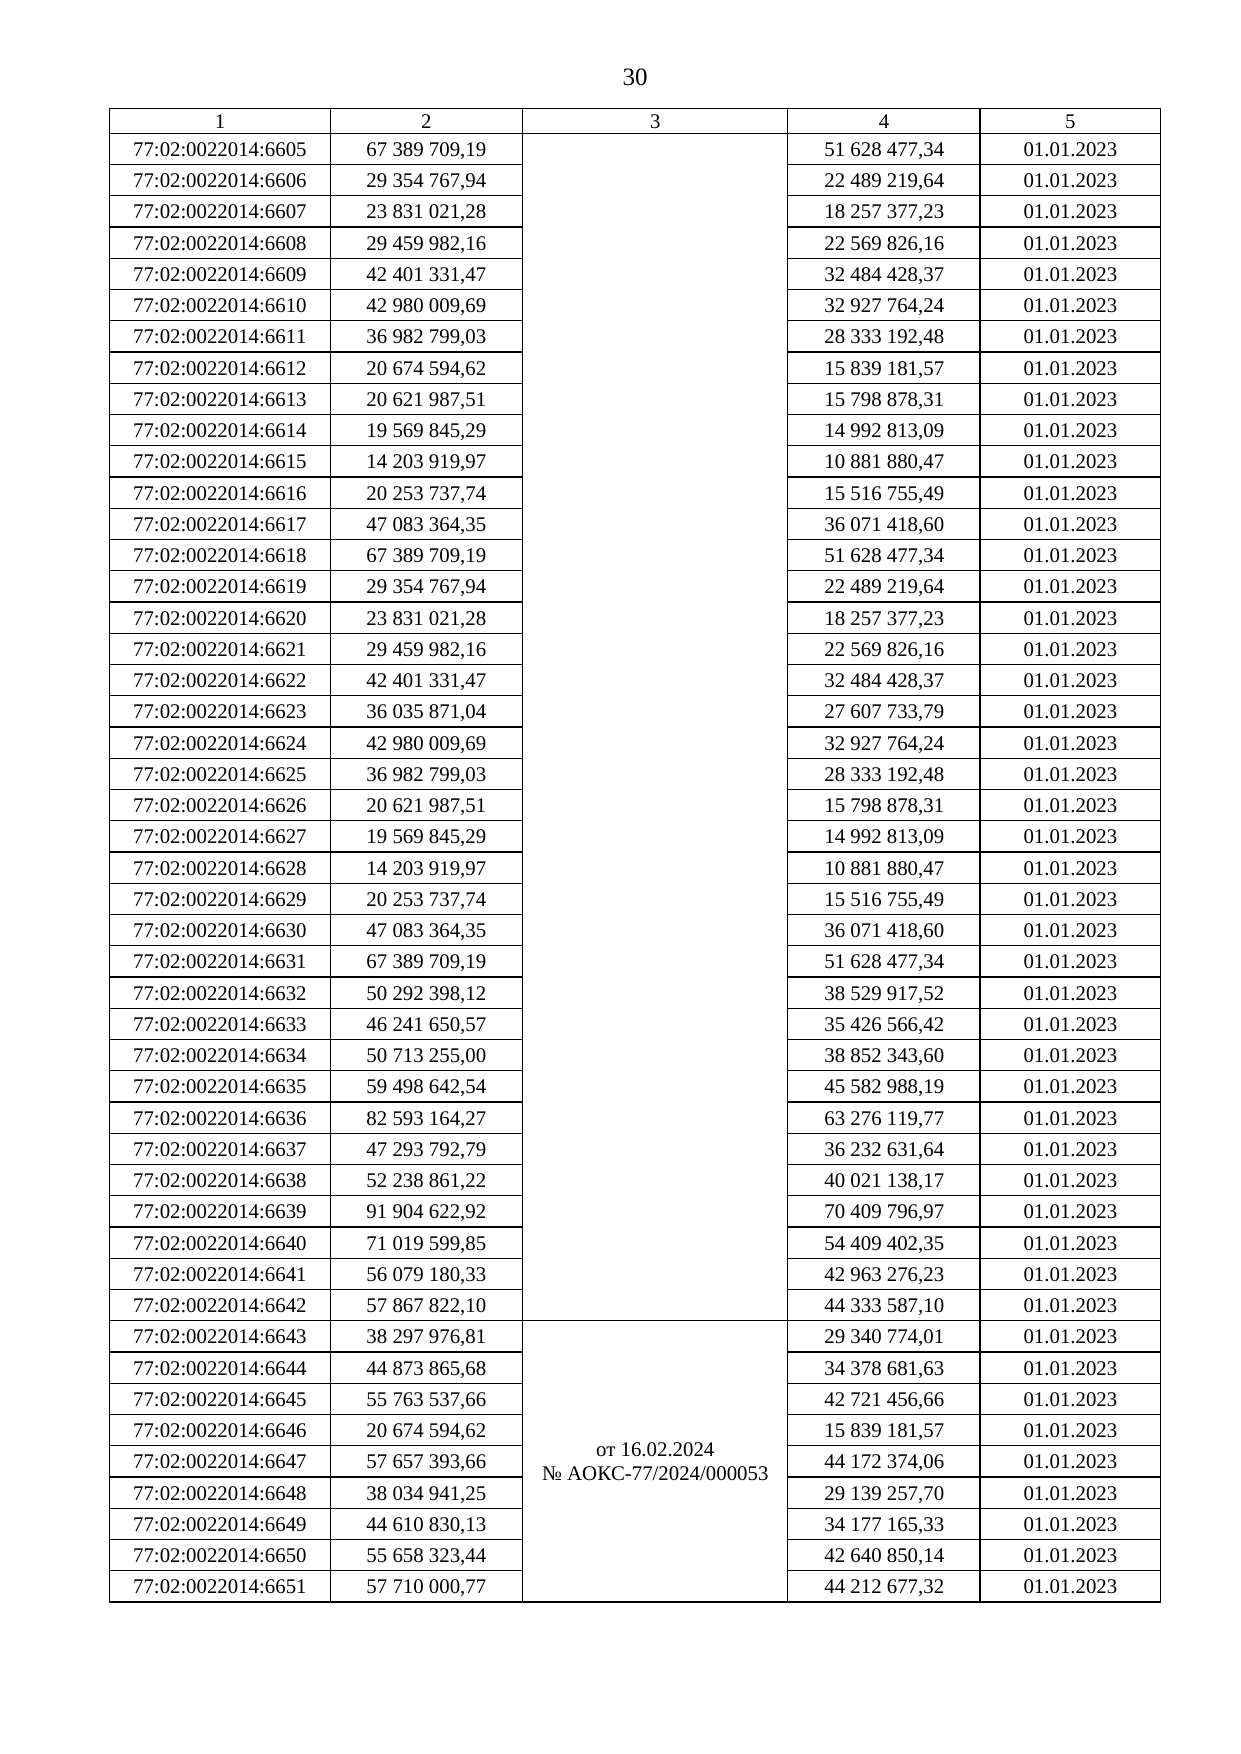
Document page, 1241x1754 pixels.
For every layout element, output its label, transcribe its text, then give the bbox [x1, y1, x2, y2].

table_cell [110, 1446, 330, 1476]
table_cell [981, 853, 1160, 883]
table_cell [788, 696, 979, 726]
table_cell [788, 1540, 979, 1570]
table_header 4 [788, 109, 979, 133]
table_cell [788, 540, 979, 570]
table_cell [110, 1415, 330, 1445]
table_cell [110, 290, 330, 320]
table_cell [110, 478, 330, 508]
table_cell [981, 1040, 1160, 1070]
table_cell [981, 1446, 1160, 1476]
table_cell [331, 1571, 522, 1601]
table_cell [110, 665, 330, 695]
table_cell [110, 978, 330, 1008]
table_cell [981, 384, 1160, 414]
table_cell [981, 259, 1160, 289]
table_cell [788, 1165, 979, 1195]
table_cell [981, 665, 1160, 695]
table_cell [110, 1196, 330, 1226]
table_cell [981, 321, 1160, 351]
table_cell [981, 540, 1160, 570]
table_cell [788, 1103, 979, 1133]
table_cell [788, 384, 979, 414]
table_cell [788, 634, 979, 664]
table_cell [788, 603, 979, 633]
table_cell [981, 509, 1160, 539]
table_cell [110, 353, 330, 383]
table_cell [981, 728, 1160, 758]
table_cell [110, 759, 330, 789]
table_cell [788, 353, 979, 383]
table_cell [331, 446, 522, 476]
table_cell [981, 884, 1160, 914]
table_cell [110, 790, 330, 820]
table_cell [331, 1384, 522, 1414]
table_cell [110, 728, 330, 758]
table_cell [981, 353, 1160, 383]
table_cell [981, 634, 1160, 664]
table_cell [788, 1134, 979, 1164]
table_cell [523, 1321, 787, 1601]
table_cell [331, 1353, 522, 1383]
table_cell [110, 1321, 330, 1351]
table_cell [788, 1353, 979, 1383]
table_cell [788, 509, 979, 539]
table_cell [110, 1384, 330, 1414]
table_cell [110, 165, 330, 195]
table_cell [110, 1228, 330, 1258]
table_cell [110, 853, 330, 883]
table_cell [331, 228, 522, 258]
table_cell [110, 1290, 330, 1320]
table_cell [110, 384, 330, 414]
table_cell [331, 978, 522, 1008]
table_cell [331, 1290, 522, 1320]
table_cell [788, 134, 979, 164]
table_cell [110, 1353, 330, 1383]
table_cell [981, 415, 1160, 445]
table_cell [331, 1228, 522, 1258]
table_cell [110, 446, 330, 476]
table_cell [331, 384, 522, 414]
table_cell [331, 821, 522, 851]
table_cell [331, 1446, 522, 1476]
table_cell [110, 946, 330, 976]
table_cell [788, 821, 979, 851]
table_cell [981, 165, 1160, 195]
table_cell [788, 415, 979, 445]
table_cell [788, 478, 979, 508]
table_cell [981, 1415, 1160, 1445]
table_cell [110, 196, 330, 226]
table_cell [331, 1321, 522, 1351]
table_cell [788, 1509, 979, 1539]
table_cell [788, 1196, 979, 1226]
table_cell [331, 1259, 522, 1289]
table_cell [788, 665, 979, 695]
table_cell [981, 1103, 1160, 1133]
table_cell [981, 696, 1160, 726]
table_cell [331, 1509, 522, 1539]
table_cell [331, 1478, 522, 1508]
table_header 1 [110, 109, 330, 133]
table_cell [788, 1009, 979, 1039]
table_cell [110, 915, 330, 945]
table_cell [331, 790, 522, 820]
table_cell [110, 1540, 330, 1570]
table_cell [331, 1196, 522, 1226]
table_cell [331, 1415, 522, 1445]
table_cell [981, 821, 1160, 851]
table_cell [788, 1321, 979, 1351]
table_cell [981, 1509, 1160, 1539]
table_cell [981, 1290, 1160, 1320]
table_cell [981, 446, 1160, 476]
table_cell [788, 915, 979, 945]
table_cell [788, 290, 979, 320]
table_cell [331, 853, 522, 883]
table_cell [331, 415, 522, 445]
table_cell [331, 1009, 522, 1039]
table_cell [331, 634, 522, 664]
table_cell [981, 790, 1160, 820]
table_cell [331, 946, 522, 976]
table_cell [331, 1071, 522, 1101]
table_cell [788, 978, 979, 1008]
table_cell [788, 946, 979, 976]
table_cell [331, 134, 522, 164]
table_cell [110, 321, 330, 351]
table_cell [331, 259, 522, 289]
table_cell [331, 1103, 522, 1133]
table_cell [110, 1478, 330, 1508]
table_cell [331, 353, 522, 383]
table_header 2 [331, 109, 522, 133]
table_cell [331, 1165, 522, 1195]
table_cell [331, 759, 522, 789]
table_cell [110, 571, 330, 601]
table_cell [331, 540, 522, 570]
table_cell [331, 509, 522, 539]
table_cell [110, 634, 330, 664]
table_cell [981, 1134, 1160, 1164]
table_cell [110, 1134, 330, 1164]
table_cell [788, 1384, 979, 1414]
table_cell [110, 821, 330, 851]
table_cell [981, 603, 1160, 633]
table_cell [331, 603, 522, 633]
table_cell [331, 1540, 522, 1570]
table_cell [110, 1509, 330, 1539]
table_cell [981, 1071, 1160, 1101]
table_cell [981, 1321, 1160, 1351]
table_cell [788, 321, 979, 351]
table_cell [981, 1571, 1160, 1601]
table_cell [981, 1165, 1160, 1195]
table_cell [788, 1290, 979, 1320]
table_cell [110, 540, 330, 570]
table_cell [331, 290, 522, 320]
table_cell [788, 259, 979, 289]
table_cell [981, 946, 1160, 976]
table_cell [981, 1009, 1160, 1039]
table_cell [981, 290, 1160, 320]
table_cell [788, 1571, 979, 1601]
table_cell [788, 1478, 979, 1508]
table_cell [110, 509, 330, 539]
table_header 5 [981, 109, 1160, 133]
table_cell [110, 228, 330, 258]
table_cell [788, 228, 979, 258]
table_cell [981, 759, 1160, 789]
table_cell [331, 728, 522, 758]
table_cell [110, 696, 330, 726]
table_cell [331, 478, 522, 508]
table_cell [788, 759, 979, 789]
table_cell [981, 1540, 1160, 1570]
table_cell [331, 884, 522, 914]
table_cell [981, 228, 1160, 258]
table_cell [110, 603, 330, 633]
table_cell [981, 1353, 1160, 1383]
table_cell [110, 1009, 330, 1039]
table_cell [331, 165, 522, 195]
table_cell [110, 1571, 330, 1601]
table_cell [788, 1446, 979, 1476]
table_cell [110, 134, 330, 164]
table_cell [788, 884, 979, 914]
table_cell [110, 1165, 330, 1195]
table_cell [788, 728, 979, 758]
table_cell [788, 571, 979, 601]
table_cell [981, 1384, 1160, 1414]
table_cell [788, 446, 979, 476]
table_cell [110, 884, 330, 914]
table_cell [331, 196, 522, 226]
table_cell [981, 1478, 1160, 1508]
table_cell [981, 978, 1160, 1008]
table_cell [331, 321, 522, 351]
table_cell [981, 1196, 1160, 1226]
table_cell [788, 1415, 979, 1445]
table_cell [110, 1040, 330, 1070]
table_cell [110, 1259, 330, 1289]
table_header 3 [523, 109, 787, 133]
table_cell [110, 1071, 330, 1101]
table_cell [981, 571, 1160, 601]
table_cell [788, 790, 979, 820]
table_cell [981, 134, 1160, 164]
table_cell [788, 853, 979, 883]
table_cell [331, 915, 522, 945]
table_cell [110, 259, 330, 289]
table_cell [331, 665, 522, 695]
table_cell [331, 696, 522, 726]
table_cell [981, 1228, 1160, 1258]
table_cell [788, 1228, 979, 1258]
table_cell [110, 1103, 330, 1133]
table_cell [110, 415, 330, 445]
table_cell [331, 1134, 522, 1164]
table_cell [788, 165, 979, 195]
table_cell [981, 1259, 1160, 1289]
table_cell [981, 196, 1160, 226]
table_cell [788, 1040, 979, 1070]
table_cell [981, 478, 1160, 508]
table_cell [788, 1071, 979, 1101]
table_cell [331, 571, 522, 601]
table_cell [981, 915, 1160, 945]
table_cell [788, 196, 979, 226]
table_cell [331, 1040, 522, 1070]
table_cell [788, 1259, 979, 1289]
